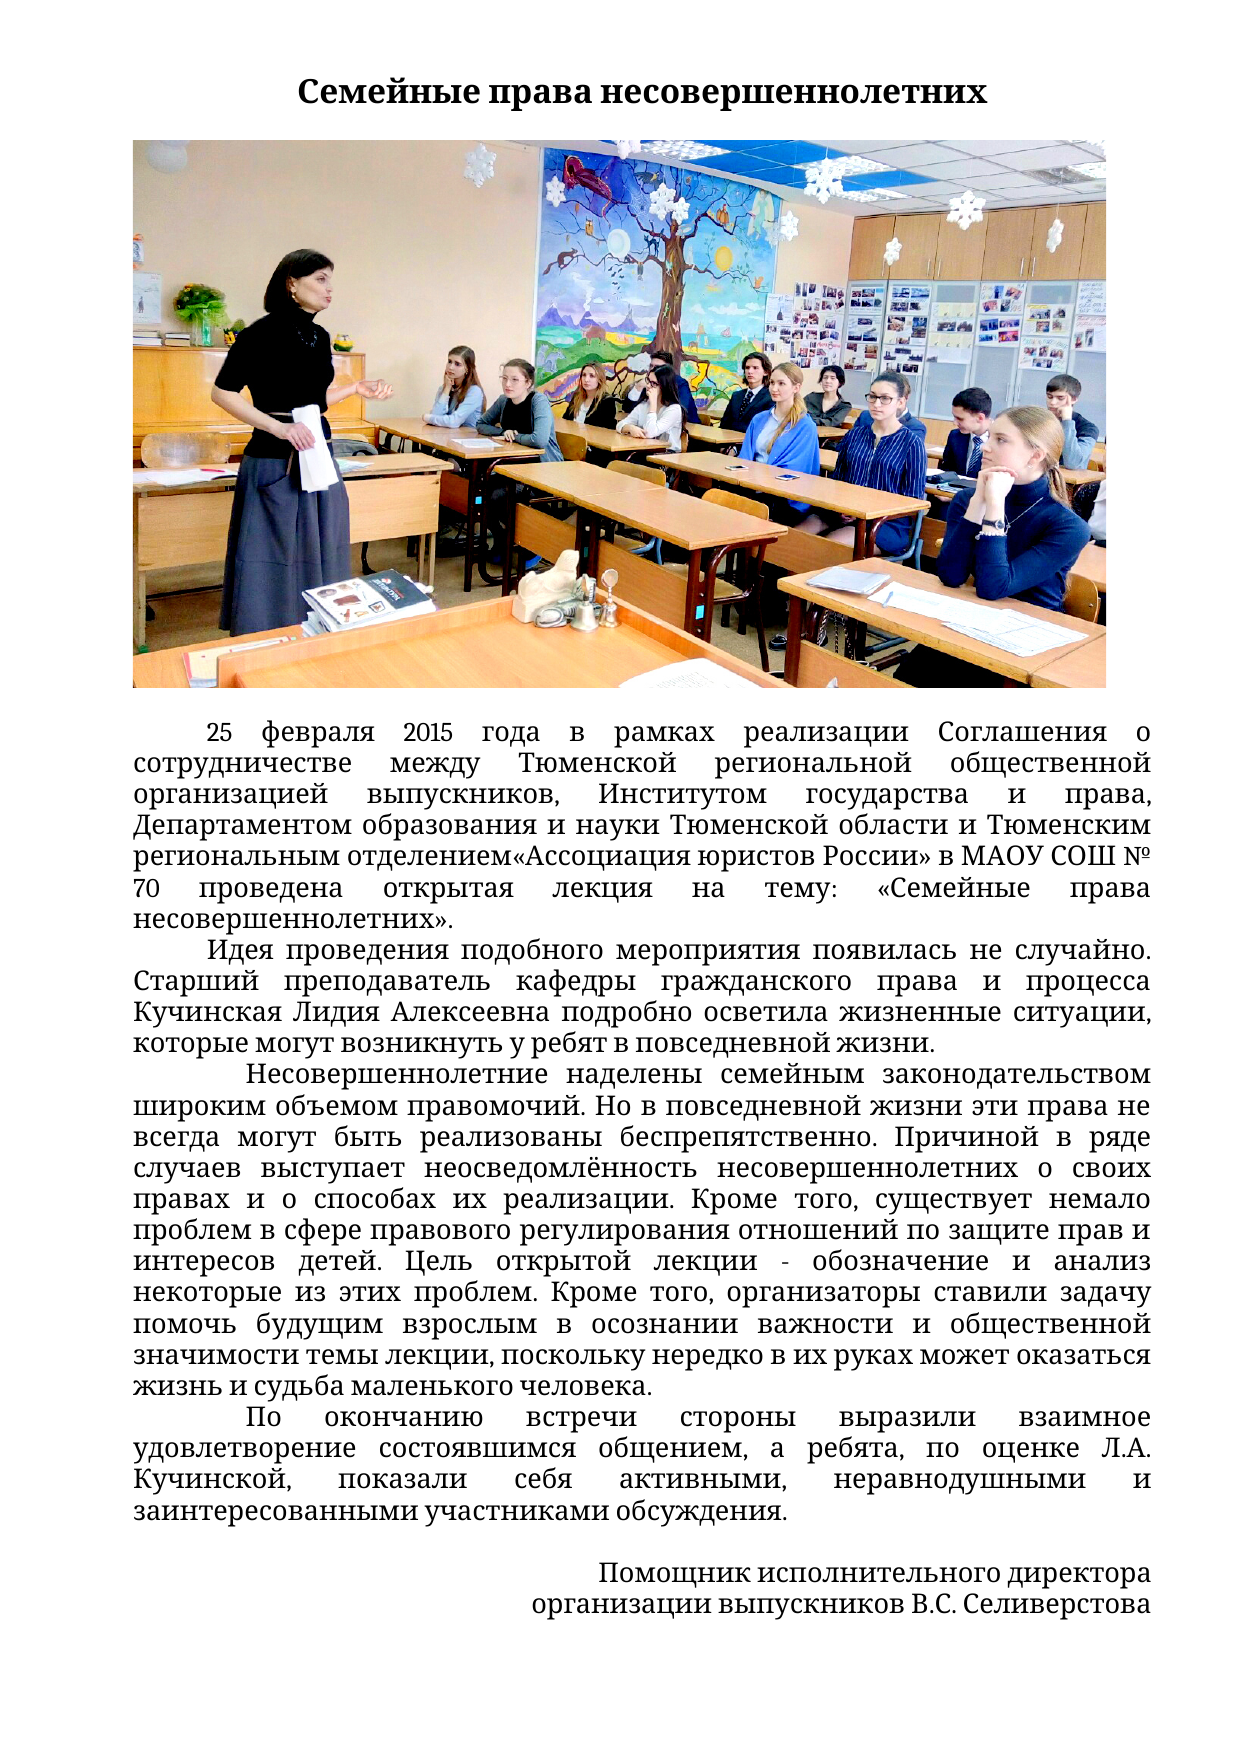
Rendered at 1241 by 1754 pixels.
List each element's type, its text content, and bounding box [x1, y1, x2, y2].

text Помощник исполнительного директора [177, 1558, 1152, 1589]
text организации выпускников В.С. Селиверстова [177, 1589, 1152, 1620]
text Несовершеннолетние наделены семейным законодательством широким объемом правомочий. Но в повседневной жизни эти права не всегда могут быть реализованы беспрепятственно. Причиной в ряде случаев выступает неосведомлённость несовершеннолетних о своих правах и о способах их реализации. Кроме того, существует немало проблем в сфере правового регулирования отношений по защите прав и интересов детей. Цель открытой лекции - обозначение и анализ некоторые из этих проблем. Кроме того, организаторы ставили задачу помочь будущим взрослым в осознании важности и общественной значимости темы лекции, поскольку нередко в их руках может оказаться жизнь и судьба маленького человека. [133, 1059, 1152, 1402]
text Идея проведения подобного мероприятия появилась не случайно. Старший преподаватель кафедры гражданского права и процесса Кучинская Лидия Алексеевна подробно осветила жизненные ситуации, которые могут возникнуть у ребят в повседневной жизни. [133, 935, 1152, 1059]
text По окончанию встречи стороны выразили взаимное удовлетворение состоявшимся общением, а ребята, по оценке Л.А. Кучинской, показали себя активными, неравнодушными и заинтересованными участниками обсуждения. [133, 1402, 1152, 1527]
picture [132, 140, 1107, 688]
text 25 февраля 2015 года в рамках реализации Соглашения о сотрудничестве между Тюменской региональной общественной организацией выпускников, Институтом государства и права, Департаментом образования и науки Тюменской области и Тюменским региональным отделением«Ассоциация юристов России» в МАОУ СОШ № 70 проведена открытая лекция на тему: «Семейные права несовершеннолетних». [133, 717, 1152, 935]
